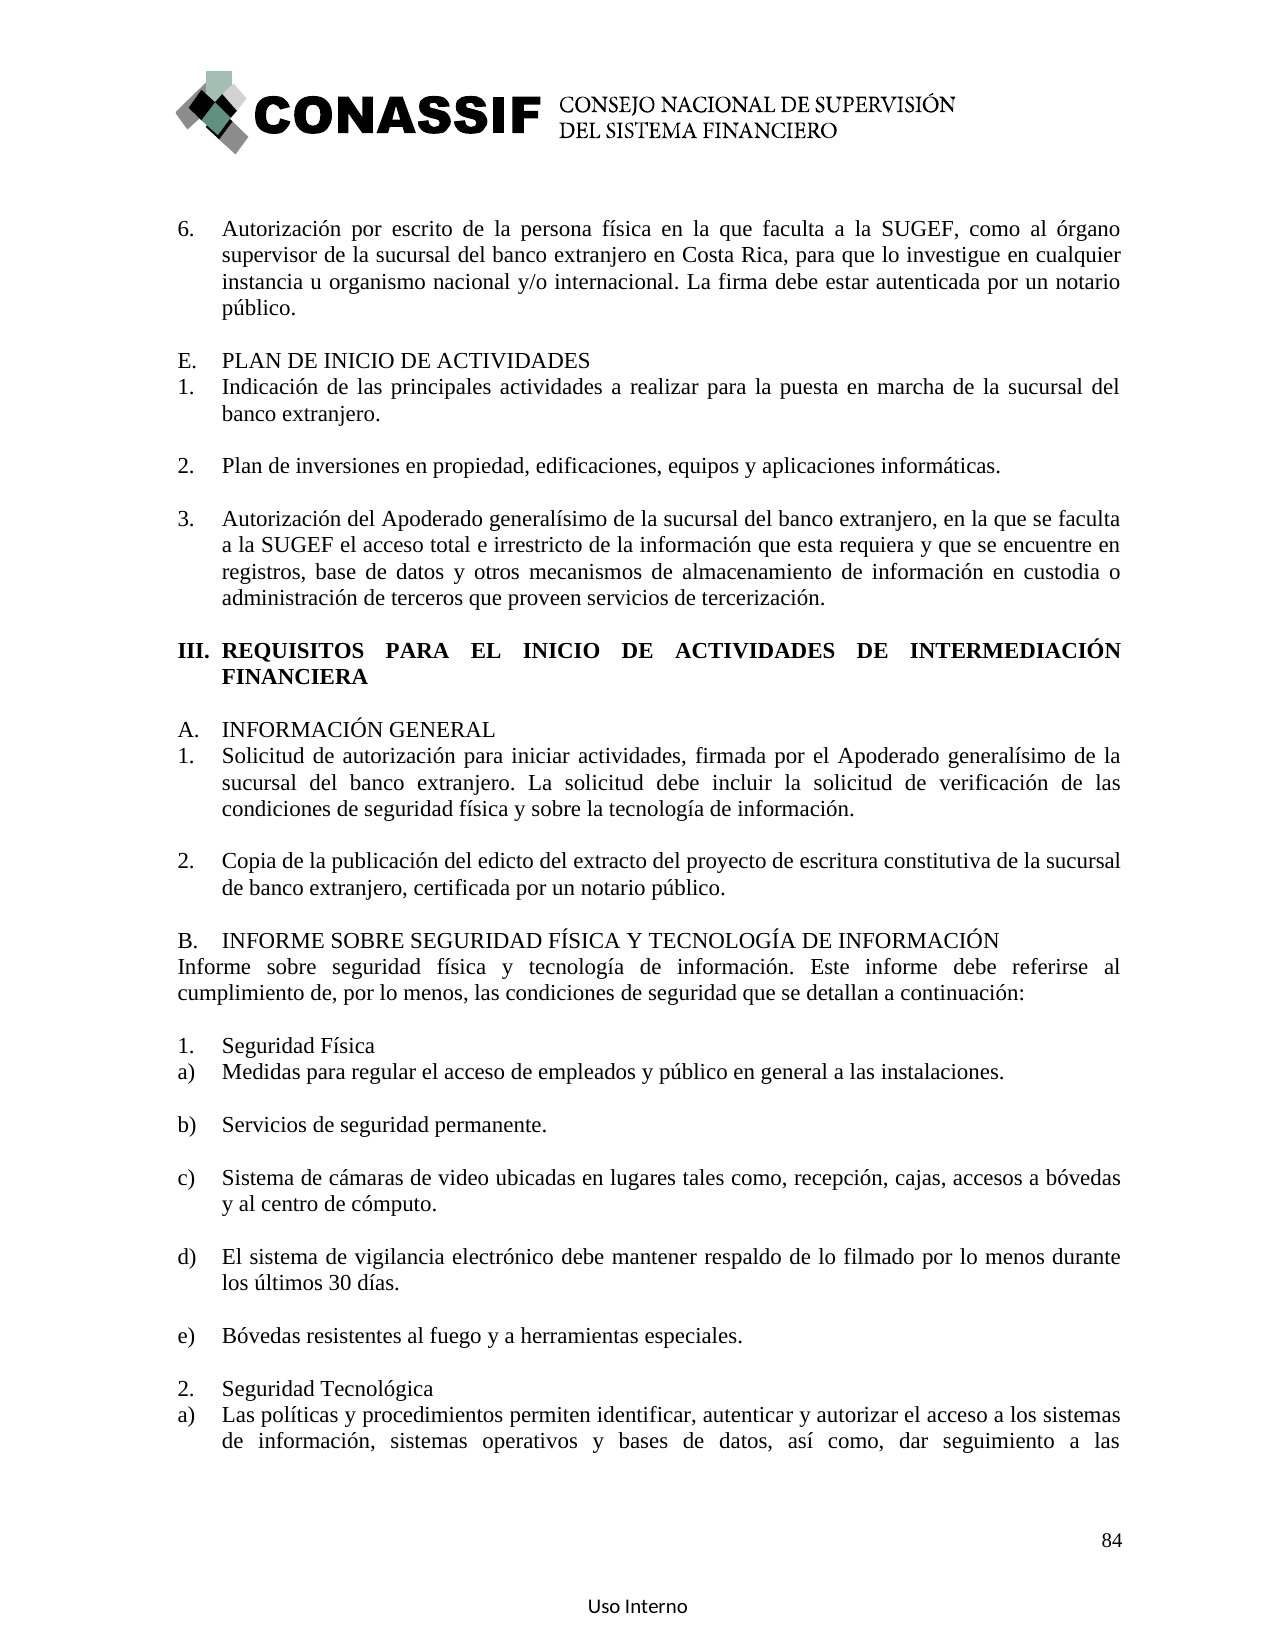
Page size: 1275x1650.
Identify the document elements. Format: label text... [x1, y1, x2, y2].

text b) Servicios de seguridad permanente. [177, 1111, 1122, 1137]
text a) Medidas para regular el acceso de empleados y público en general a las instalaciones. [177, 1058, 1122, 1085]
text 2. Plan de inversiones en propiedad, edificaciones, equipos y aplicaciones informáticas. [177, 452, 1122, 479]
text Informe sobre seguridad física y tecnología de información. Este informe debe referirse al cumplimiento de, por lo menos, las condiciones de seguridad que se detallan a continuación: [177, 953, 1122, 1006]
text c) Sistema de cámaras de video ubicadas en lugares tales como, recepción, cajas, accesos a bóvedas y al centro de cómputo. [177, 1164, 1122, 1217]
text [177, 1401, 1122, 1454]
text e) Bóvedas resistentes al fuego y a herramientas especiales. [177, 1322, 1122, 1348]
text 3. Autorización del Apoderado generalísimo de la sucursal del banco extranjero, en la que se faculta a la SUGEF el acceso total e irrestricto de la información que esta requiera y que se encuentre en registros, base de datos y otros mecanismos de almacenamiento de información en custodia o administración de terceros que proveen servicios de tercerización. [177, 505, 1122, 610]
text 6. Autorización por escrito de la persona física en la que faculta a la SUGEF, como al órgano supervisor de la sucursal del banco extranjero en Costa Rica, para que lo investigue en cualquier instancia u organismo nacional y/o internacional. La firma debe estar autenticada por un notario público. [177, 215, 1122, 321]
text A. INFORMACIÓN GENERAL [177, 716, 1122, 742]
text E. PLAN DE INICIO DE ACTIVIDADES [177, 347, 1122, 373]
text 1. Indicación de las principales actividades a realizar para la puesta en marcha de la sucursal del banco extranjero. [177, 373, 1122, 426]
text 2. Copia de la publicación del edicto del extracto del proyecto de escritura constitutiva de la sucursal de banco extranjero, certificada por un notario público. [177, 848, 1122, 900]
text 2. Seguridad Tecnológica [177, 1375, 1122, 1401]
text d) El sistema de vigilancia electrónico debe mantener respaldo de lo filmado por lo menos durante los últimos 30 días. [177, 1243, 1122, 1296]
text III. REQUISITOS PARA EL INICIO DE ACTIVIDADES DE INTERMEDIACIÓN FINANCIERA [177, 637, 1122, 689]
text 1. Seguridad Física [177, 1032, 1122, 1058]
text 1. Solicitud de autorización para iniciar actividades, firmada por el Apoderado generalísimo de la sucursal del banco extranjero. La solicitud debe incluir la solicitud de verificación de las condiciones de seguridad física y sobre la tecnología de información. [177, 742, 1122, 821]
text B. INFORME SOBRE SEGURIDAD FÍSICA Y TECNOLOGÍA DE INFORMACIÓN [177, 927, 1122, 953]
